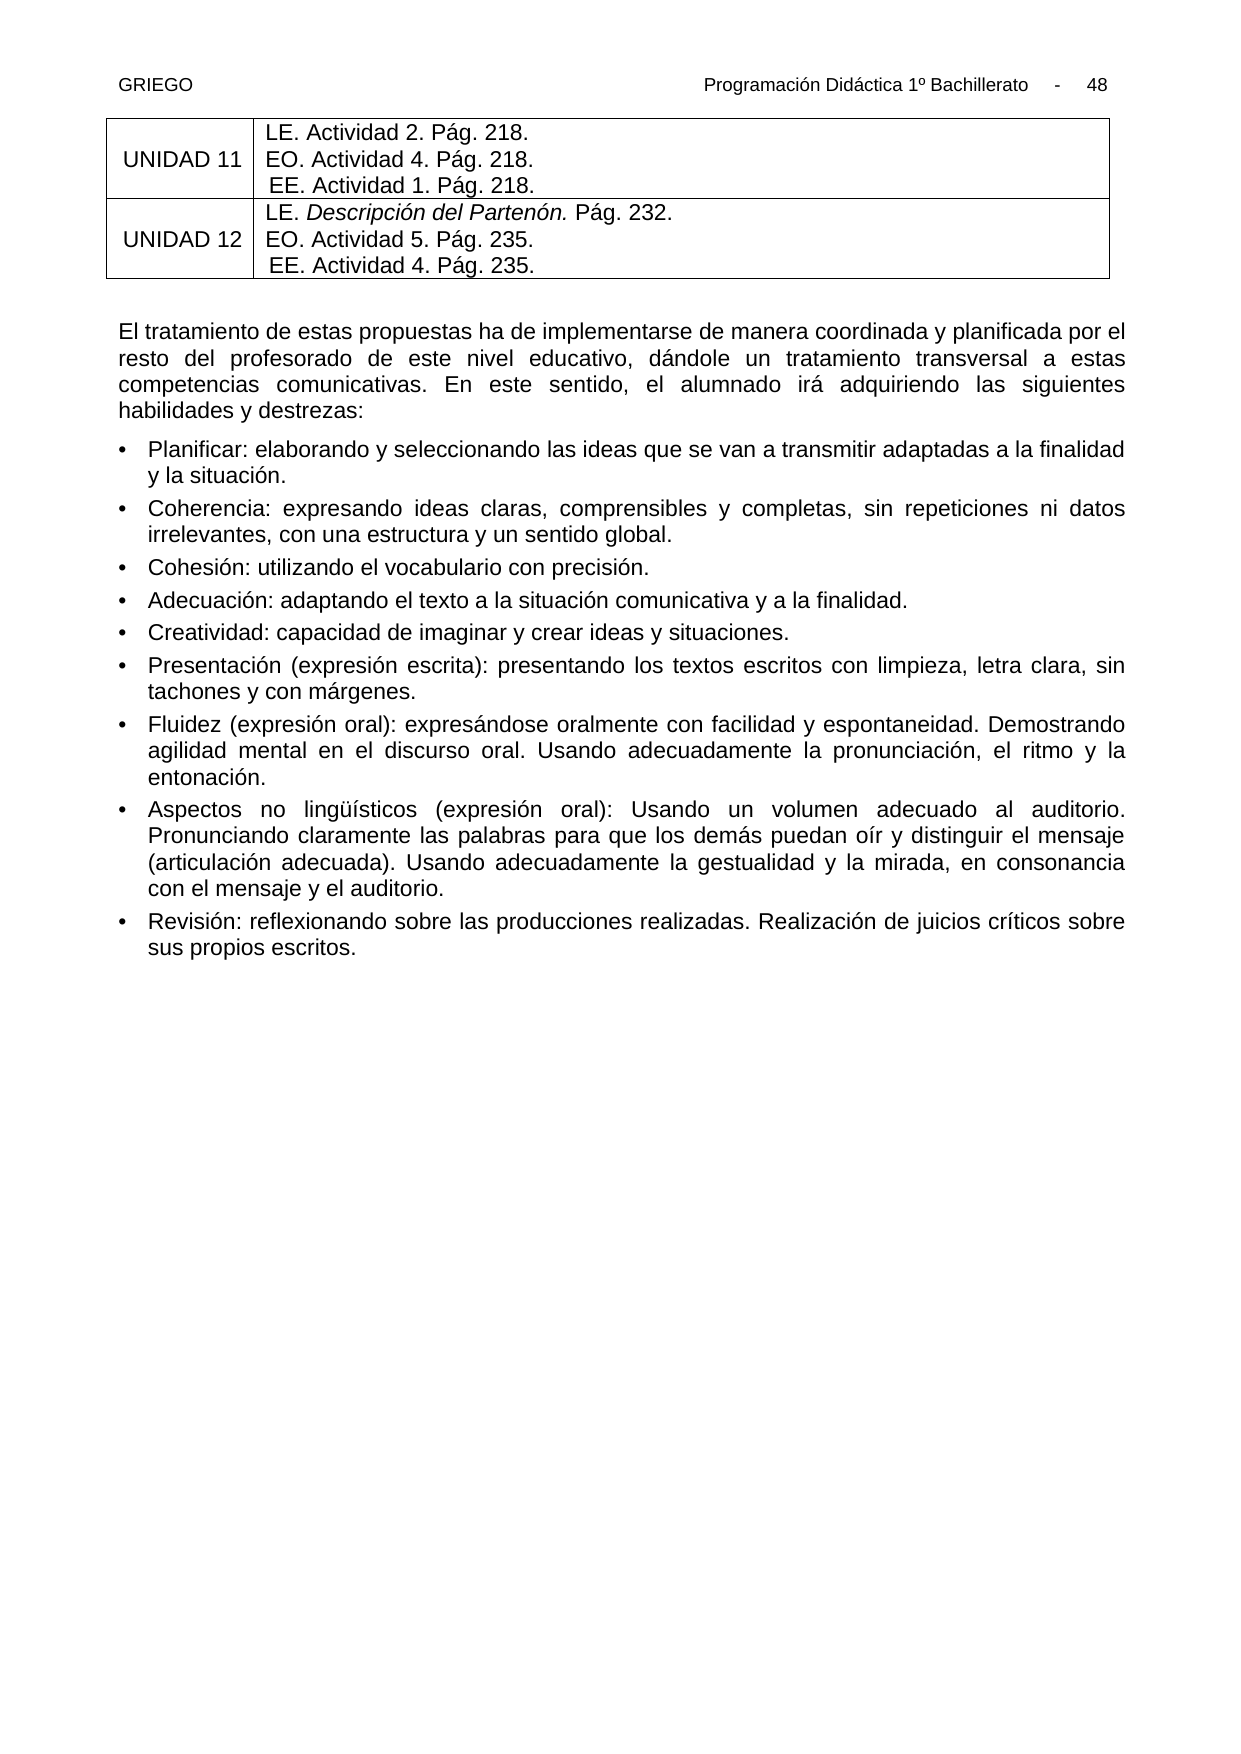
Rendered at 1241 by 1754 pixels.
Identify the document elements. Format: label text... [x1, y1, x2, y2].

list Creatividad: capacidad de imaginar y crear ideas y situaciones. [118, 619, 1126, 646]
list Planificar: elaborando y seleccionando las ideas que se van a transmitir adaptadas a la finalidad y la situación. [118, 436, 1126, 489]
list Cohesión: utilizando el vocabulario con precisión. [118, 554, 1126, 580]
list Revisión: reflexionando sobre las producciones realizadas. Realización de juicios críticos sobre sus propios escritos. [118, 908, 1126, 961]
list Aspectos no lingüísticos (expresión oral): Usando un volumen adecuado al auditorio. Pronunciando claramente las palabras para que los demás puedan oír y distinguir el mensaje (articulación adecuada). Usando adecuadamente la gestualidad y la mirada, en consonancia con el mensaje y el auditorio. [118, 796, 1126, 902]
list Fluidez (expresión oral): expresándose oralmente con facilidad y espontaneidad. Demostrando agilidad mental en el discurso oral. Usando adecuadamente la pronunciación, el ritmo y la entonación. [118, 711, 1126, 790]
table_cell LE. Actividad 2. Pág. 218. EO. Actividad 4. Pág. 218. EE. Actividad 1. Pág. 218. [254, 119, 1109, 198]
list Presentación (expresión escrita): presentando los textos escritos con limpieza, letra clara, sin tachones y con márgenes. [118, 652, 1126, 704]
table_cell UNIDAD 11 [107, 119, 253, 198]
text El tratamiento de estas propuestas ha de implementarse de manera coordinada y planificada por el resto del profesorado de este nivel educativo, dándole un tratamiento transversal a estas competencias comunicativas. En este sentido, el alumnado irá adquiriendo las siguientes habilidades y destrezas: [118, 318, 1126, 424]
table_cell UNIDAD 12 [107, 199, 253, 278]
list Adecuación: adaptando el texto a la situación comunicativa y a la finalidad. [118, 587, 1126, 613]
table_cell LE. Descripción del Partenón. Pág. 232. EO. Actividad 5. Pág. 235. EE. Actividad 4. Pág. 235. [254, 199, 1109, 278]
list Coherencia: expresando ideas claras, comprensibles y completas, sin repeticiones ni datos irrelevantes, con una estructura y un sentido global. [118, 495, 1126, 548]
